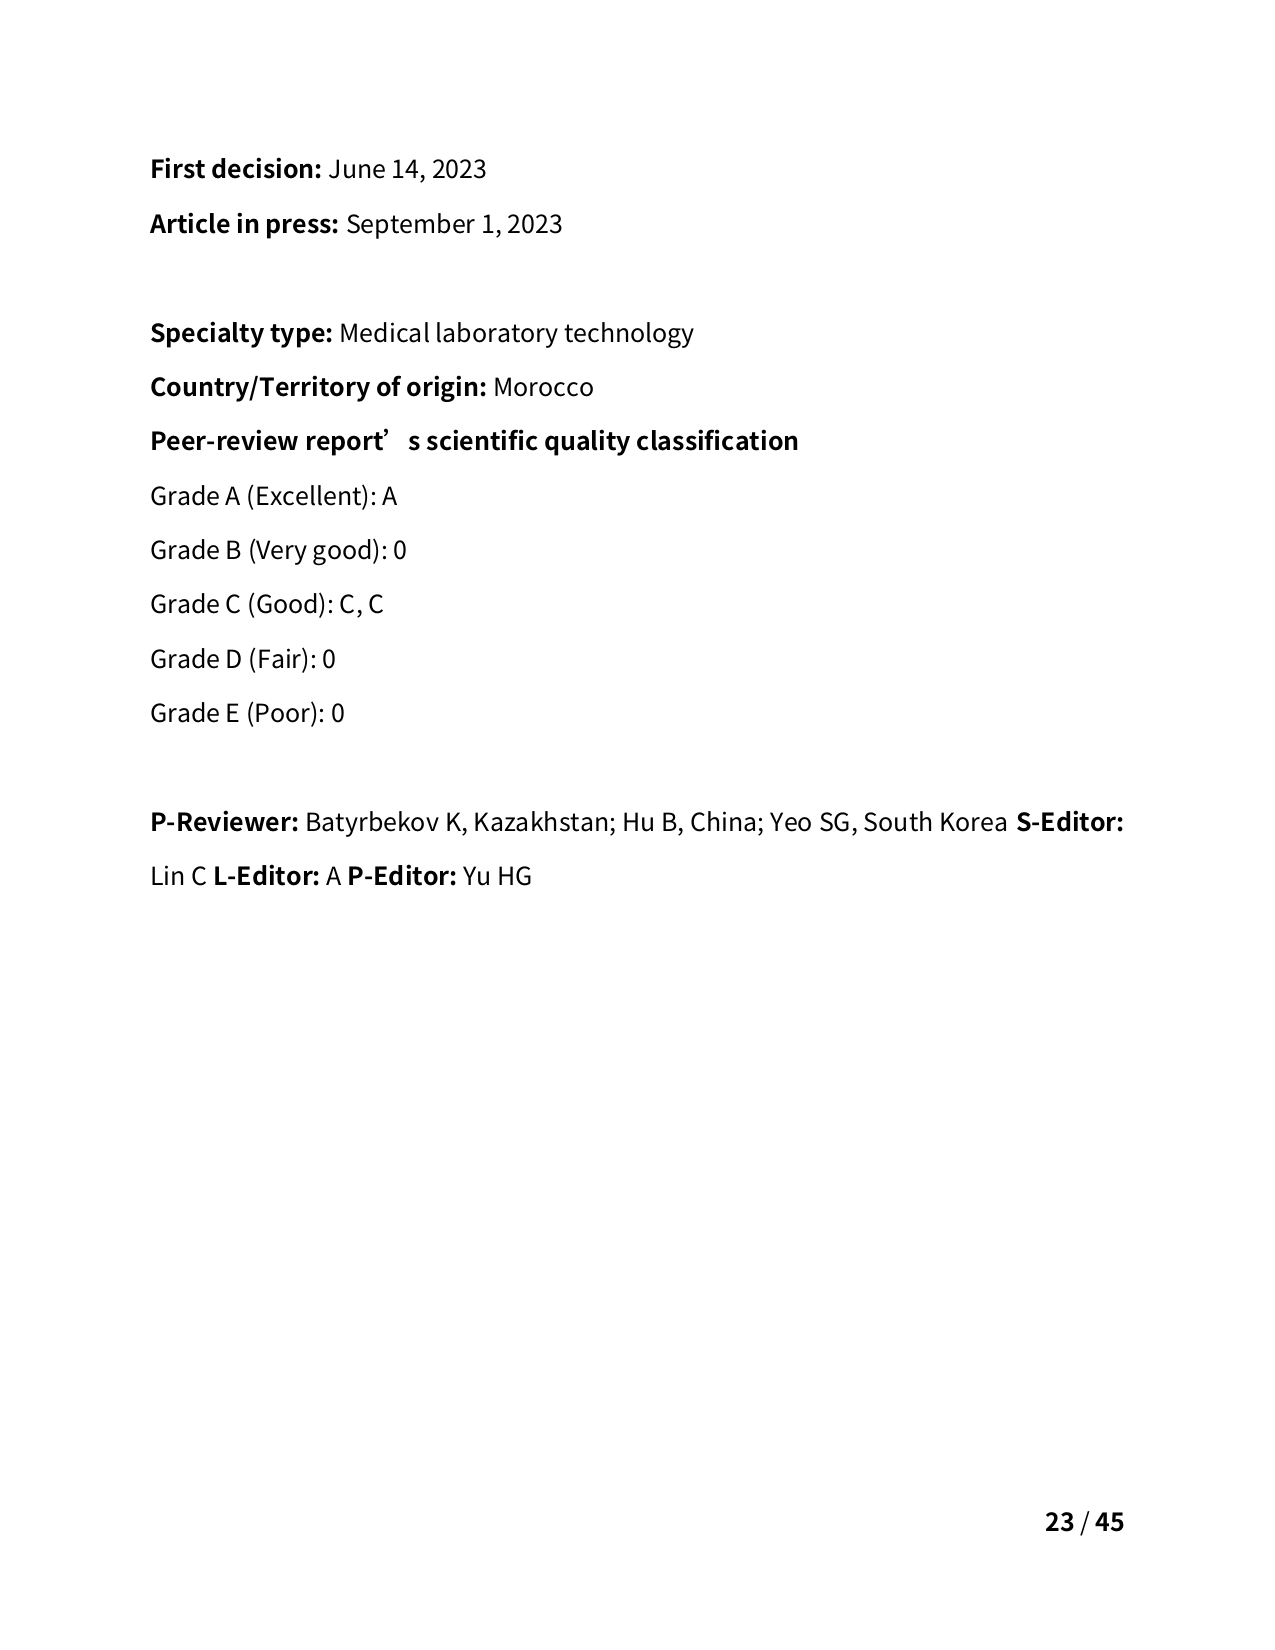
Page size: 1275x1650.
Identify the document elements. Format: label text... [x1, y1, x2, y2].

text Grade A (Excellent): A [150, 476, 1125, 512]
text Grade C (Good): C, C [150, 585, 1125, 621]
text P-Reviewer: Batyrbekov K, Kazakhstan; Hu B, China; Yeo SG, South Korea S-Editor: Lin C L-Editor: A P-Editor: Yu HG [150, 802, 1125, 893]
text Grade B (Very good): 0 [150, 531, 1125, 567]
text First decision: June 14, 2023 [150, 150, 1125, 186]
text Country/Territory of origin: Morocco [150, 367, 1125, 404]
text Specialty type: Medical laboratory technology [150, 313, 1125, 349]
text Peer-review report’s scientific quality classification [150, 422, 1125, 458]
text Grade D (Fair): 0 [150, 639, 1125, 676]
text Grade E (Poor): 0 [150, 694, 1125, 730]
text Article in press: September 1, 2023 [150, 204, 1125, 241]
